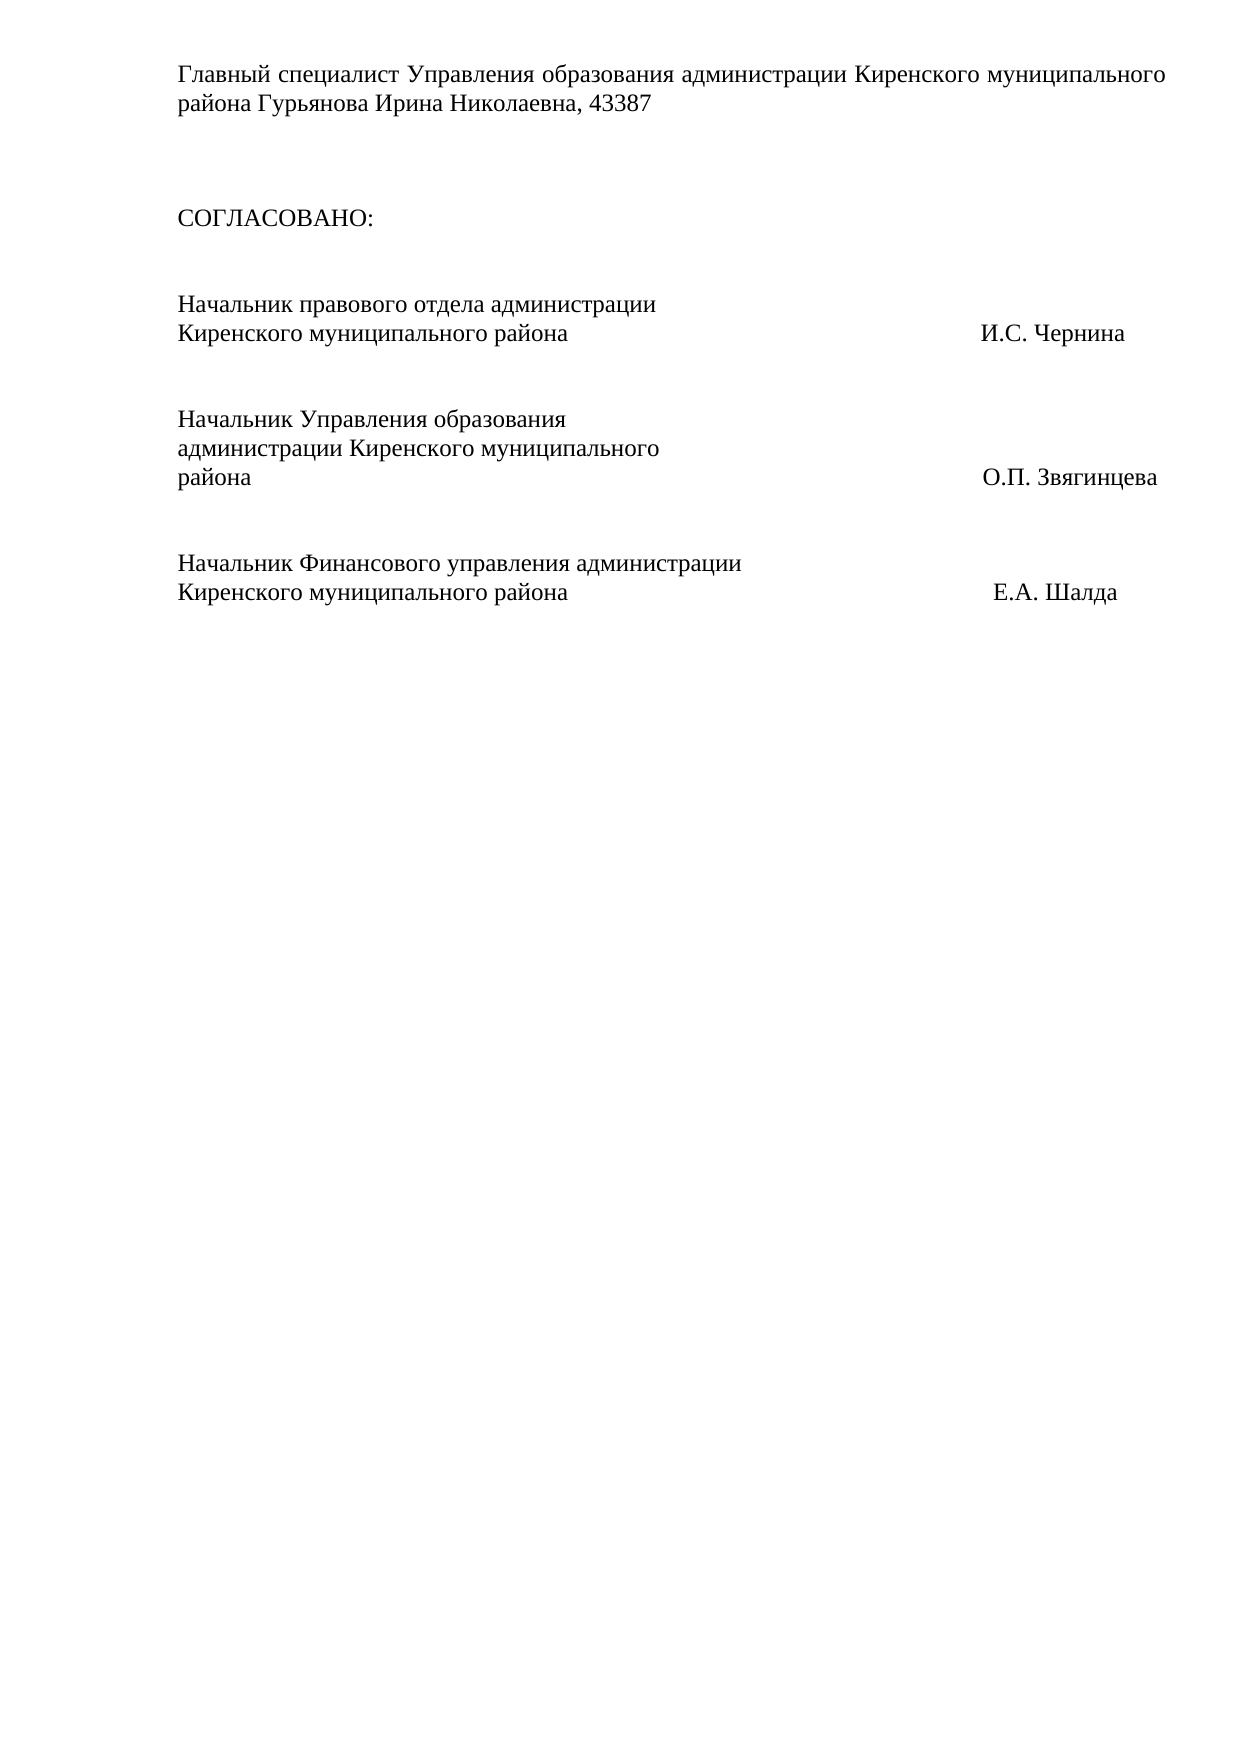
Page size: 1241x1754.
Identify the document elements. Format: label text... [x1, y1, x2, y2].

text Киренского муниципального района И.С. Чернина [177, 318, 1167, 347]
text СОГЛАСОВАНО: [177, 203, 1167, 232]
text Главный специалист Управления образования администрации Киренского муниципального района Гурьянова Ирина Николаевна, 43387 [177, 59, 1167, 117]
text администрации Киренского муниципального [177, 433, 1167, 462]
text Начальник Управления образования [177, 404, 1167, 433]
text Начальник правового отдела администрации [177, 289, 1167, 318]
text Начальник Финансового управления администрации [177, 548, 1167, 577]
text района О.П. Звягинцева [177, 462, 1167, 490]
text Киренского муниципального района Е.А. Шалда [177, 577, 1167, 605]
